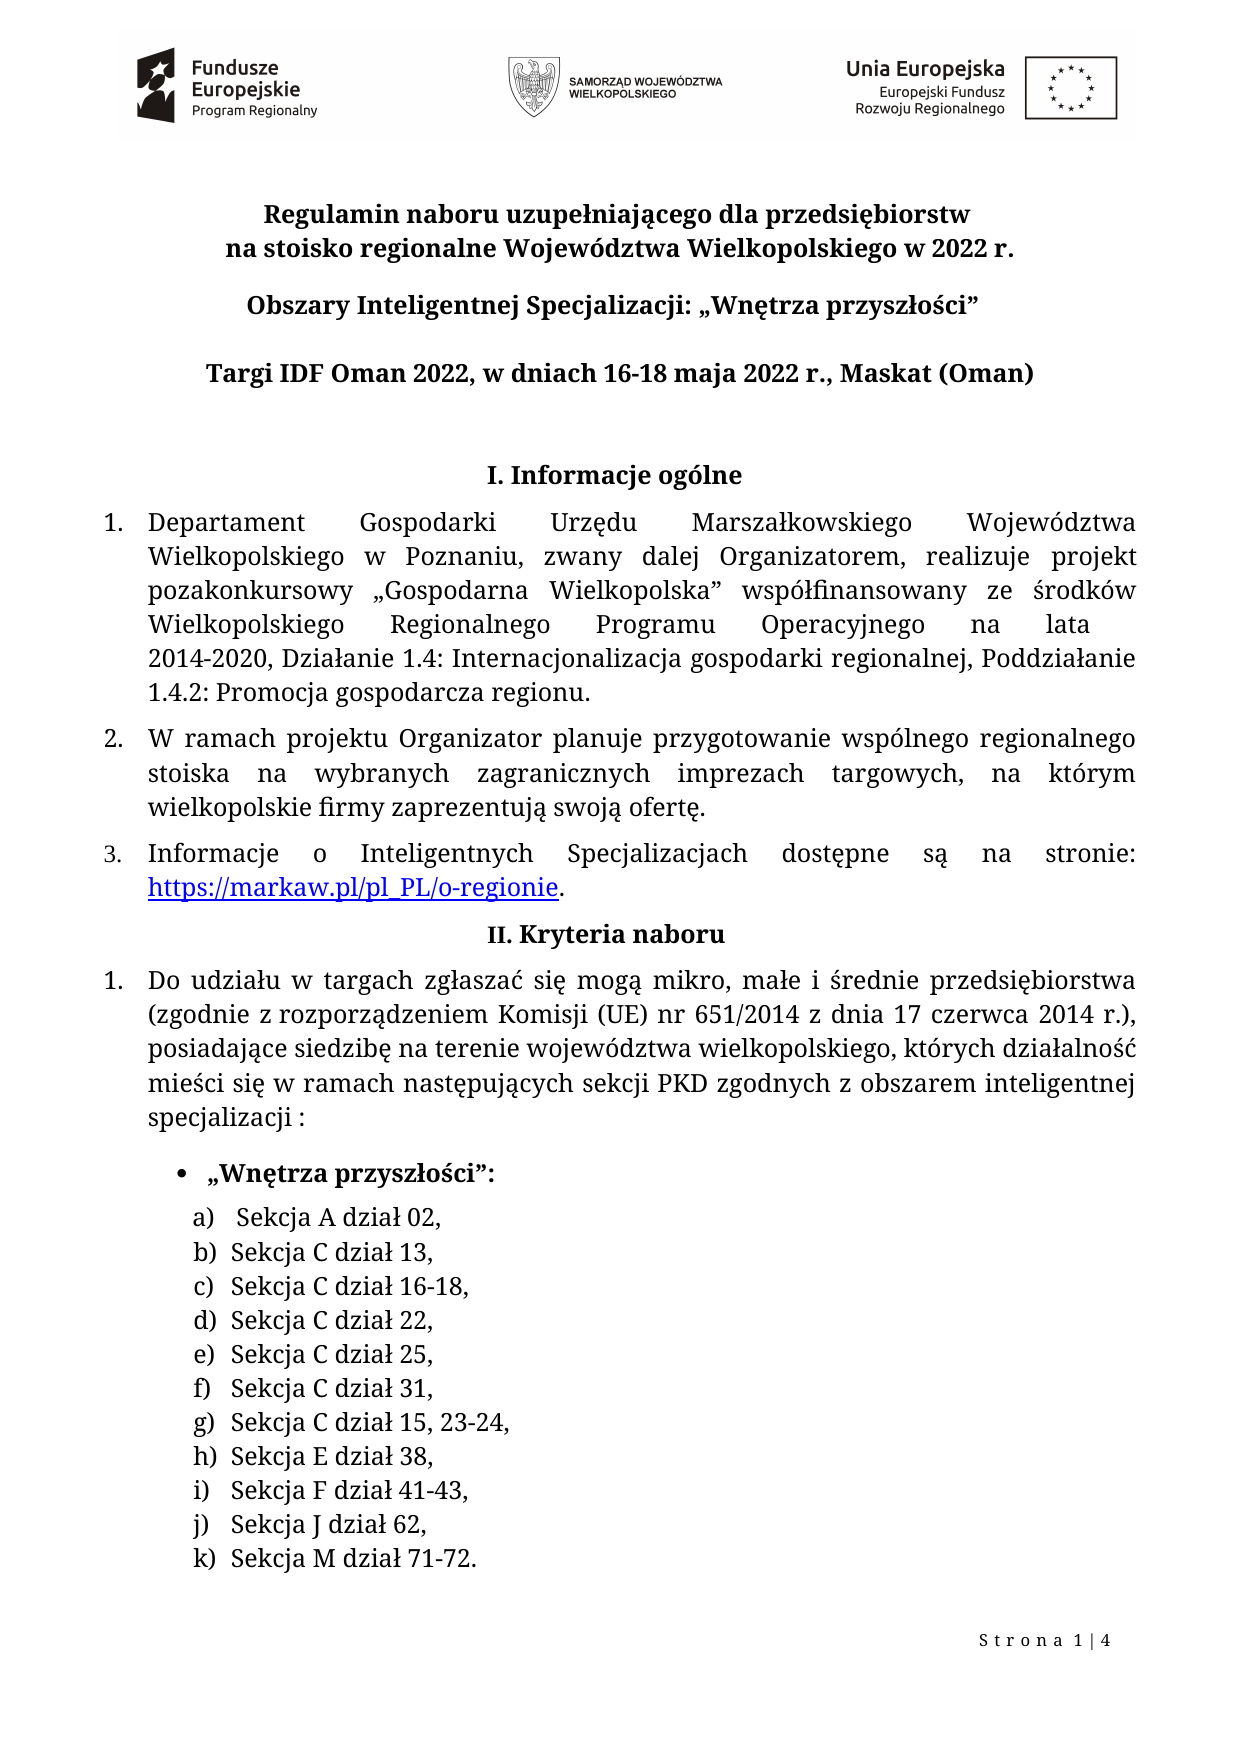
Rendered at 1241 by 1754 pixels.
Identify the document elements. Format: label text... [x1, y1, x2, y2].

list Informacje o Inteligentnych Specjalizacjach dostępne są na stronie: https://markaw.pl/pl_PL/o-regionie. [103, 836, 1137, 904]
text Obszary Inteligentnej Specjalizacji: „Wnętrza przyszłości” [118, 287, 1107, 321]
list Do udziału w targach zgłaszać się mogą mikro, małe i średnie przedsiębiorstwa (zgodnie z rozporządzeniem Komisji (UE) nr 651/2014 z dnia 17 czerwca 2014 r.), posiadające siedzibę na terenie województwa wielkopolskiego, których działalność mieści się w ramach następujących sekcji PKD zgodnych z obszarem inteligentnej specjalizacji : [103, 963, 1137, 1133]
text Regulamin naboru uzupełniającego dla przedsiębiorstw na stoisko regionalne Województwa Wielkopolskiego w 2022 r. [103, 197, 1137, 265]
list Sekcja C dział 22, [193, 1302, 1107, 1336]
text Targi IDF Oman 2022, w dniach 16-18 maja 2022 r., Maskat (Oman) [103, 356, 1137, 389]
text II. Kryteria naboru [472, 916, 1137, 951]
list Sekcja F dział 41-43, [193, 1473, 1137, 1507]
list Sekcja C dział 16-18, [193, 1268, 1107, 1302]
text I. Informacje ogólne [472, 458, 1137, 492]
list Sekcja J dział 62, [193, 1507, 1137, 1541]
list Sekcja E dział 38, [193, 1438, 1137, 1473]
list Sekcja C dział 15, 23-24, [193, 1404, 1137, 1438]
list Departament Gospodarki Urzędu Marszałkowskiego Województwa Wielkopolskiego w Poznaniu, zwany dalej Organizatorem, realizuje projekt pozakonkursowy „Gospodarna Wielkopolska” współfinansowany ze środków Wielkopolskiego Regionalnego Programu Operacyjnego na lata 2014-2020, Działanie 1.4: Internacjonalizacja gospodarki regionalnej, Poddziałanie 1.4.2: Promocja gospodarcza regionu. [103, 504, 1137, 709]
list „Wnętrza przyszłości”: [177, 1156, 1137, 1190]
list Sekcja C dział 31, [193, 1370, 1107, 1404]
list Sekcja C dział 25, [193, 1336, 1107, 1370]
list Sekcja M dział 71-72. [193, 1541, 1137, 1575]
list Sekcja C dział 13, [193, 1234, 1107, 1268]
list Sekcja A dział 02, [192, 1200, 1107, 1234]
list W ramach projektu Organizator planuje przygotowanie wspólnego regionalnego stoiska na wybranych zagranicznych imprezach targowych, na którym wielkopolskie firmy zaprezentują swoją ofertę. [103, 721, 1137, 823]
picture [118, 29, 1137, 142]
